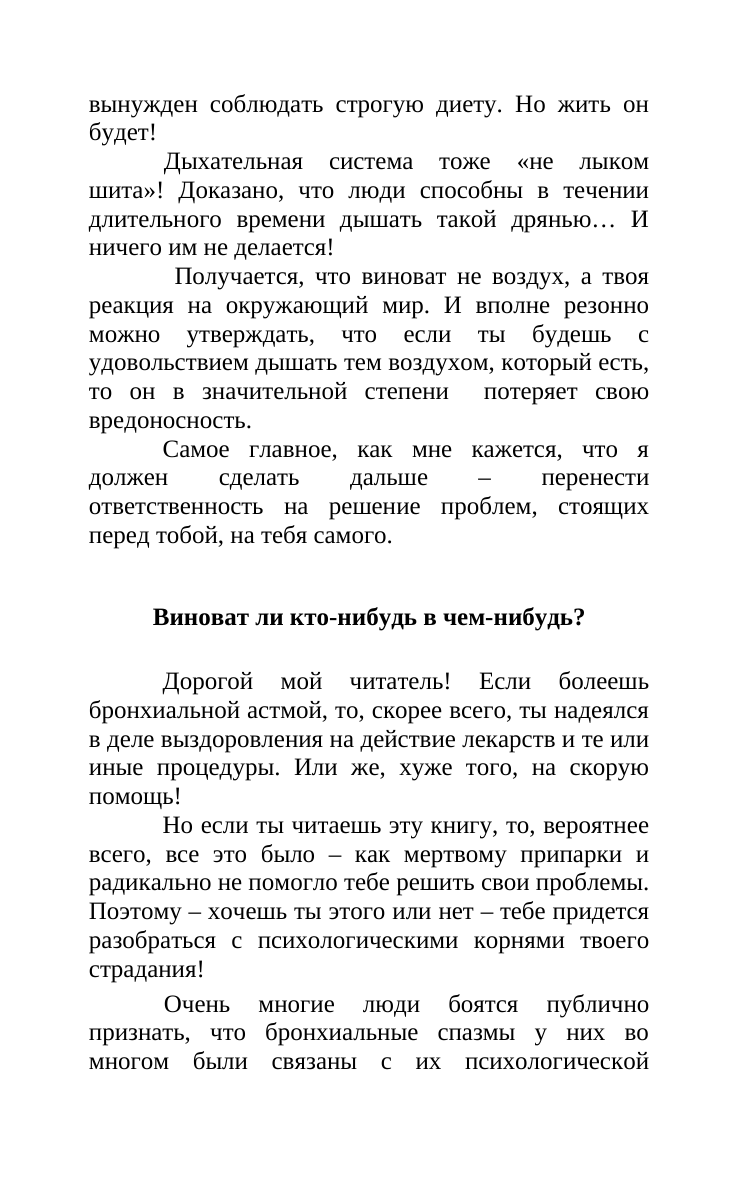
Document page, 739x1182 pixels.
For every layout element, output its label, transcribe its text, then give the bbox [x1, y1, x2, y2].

text Дыхательная система тоже «не лыком шита»! Доказано, что люди способны в течении длительного времени дышать такой дрянью… И ничего им не делается! [89, 146, 649, 261]
subtitle Виноват ли кто-нибудь в чем-нибудь? [89, 602, 649, 631]
text Дорогой мой читатель! Если болеешь бронхиальной астмой, то, скорее всего, ты надеялся в деле выздоровления на действие лекарств и те или иные процедуры. Или же, хуже того, на скорую помощь! [89, 666, 649, 810]
text Самое главное, как мне кажется, что я должен сделать дальше – перенести ответственность на решение проблем, стоящих перед тобой, на тебя самого. [89, 434, 649, 549]
text Но если ты читаешь эту книгу, то, вероятнее всего, все это было – как мертвому припарки и радикально не помогло тебе решить свои проблемы. Поэтому – хочешь ты этого или нет – тебе придется разобраться с психологическими корнями твоего страдания! [89, 810, 649, 982]
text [89, 89, 649, 146]
text Получается, что виноват не воздух, а твоя реакция на окружающий мир. И вполне резонно можно утверждать, что если ты будешь с удовольствием дышать тем воздухом, который есть, то он в значительной степени потеряет свою вредоносность. [89, 261, 649, 434]
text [89, 989, 649, 1075]
